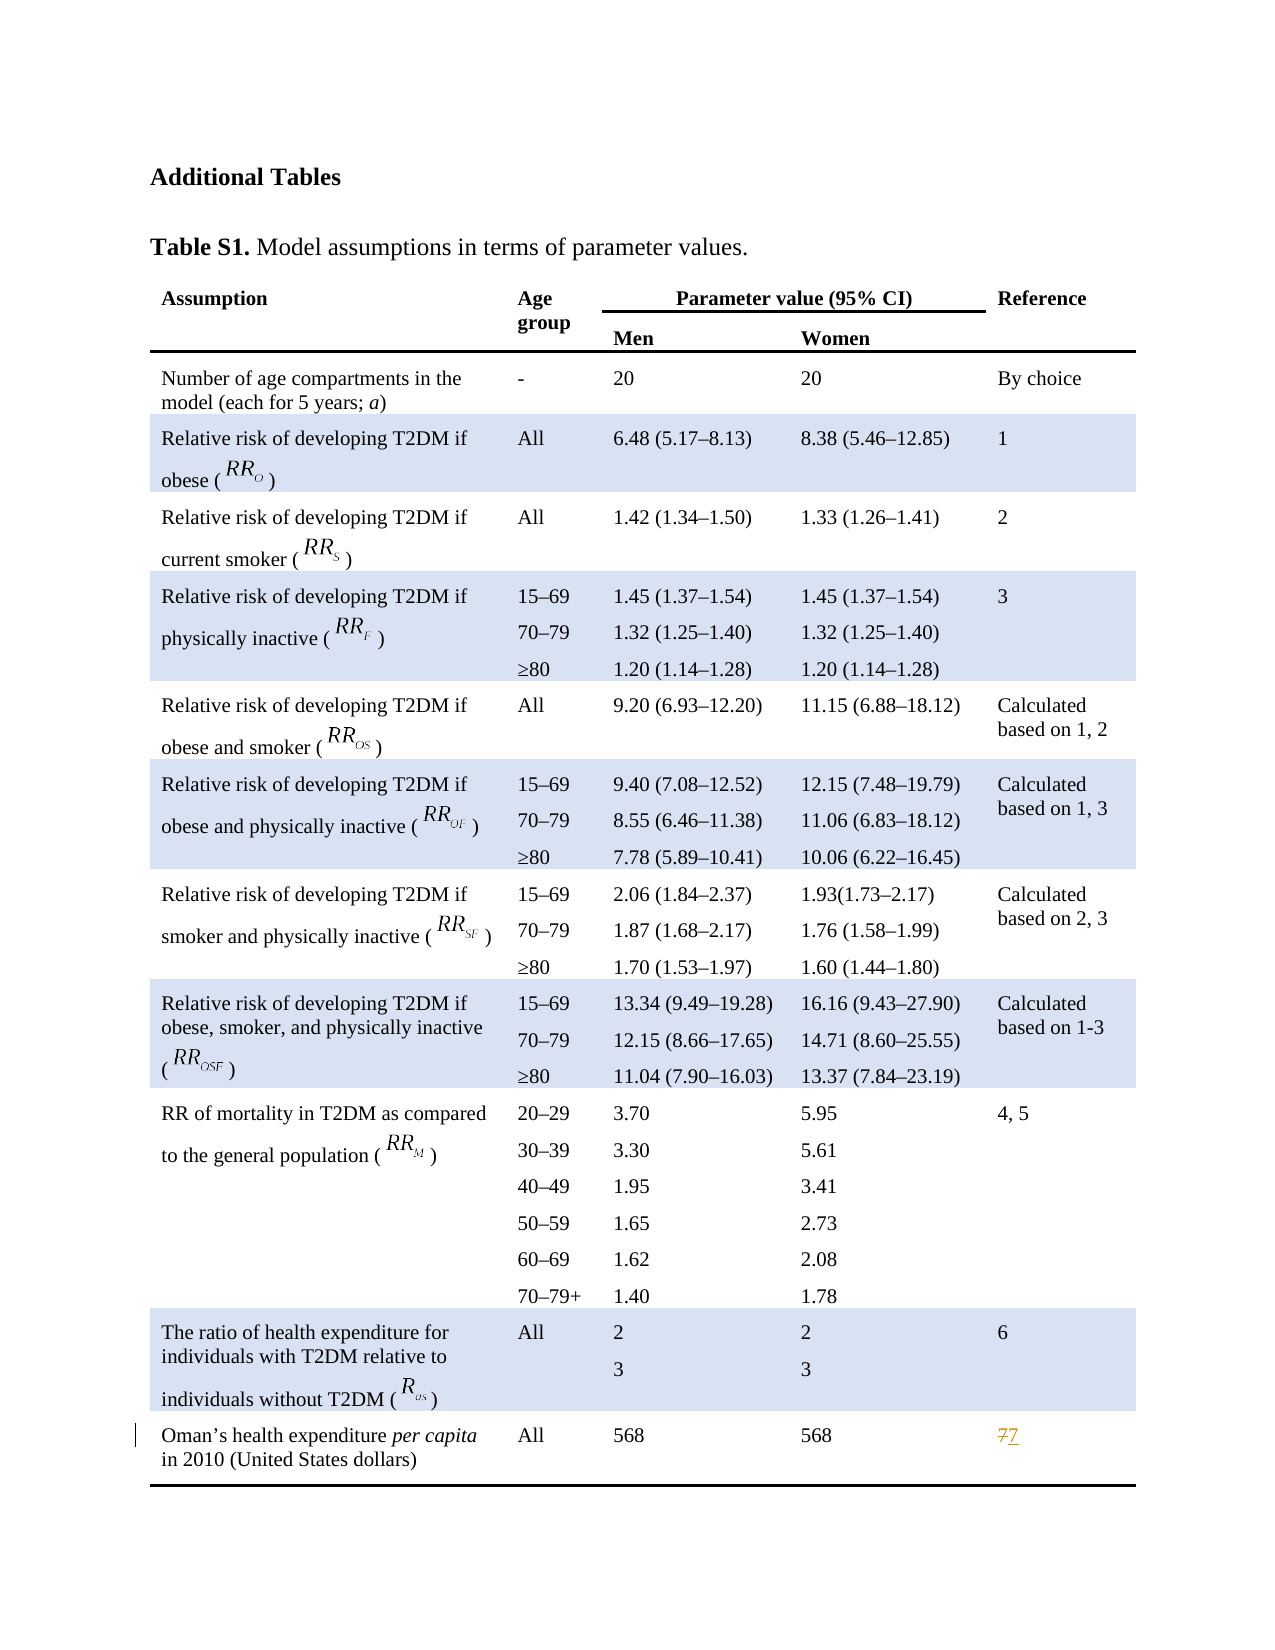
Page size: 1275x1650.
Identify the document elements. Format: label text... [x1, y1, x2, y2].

table_cell Relative risk of developing T2DM if smoker and physically inactive () [150, 869, 506, 979]
table_header Age group [506, 274, 602, 350]
table_cell Calculated based on 1, 2 [986, 681, 1136, 759]
table_cell 15–69 70–79 ≥80 [506, 571, 602, 681]
table_cell All [506, 1308, 602, 1411]
table_cell Relative risk of developing T2DM if physically inactive () [150, 571, 506, 681]
table_cell Oman’s health expenditure per capita in 2010 (United States dollars) [150, 1411, 506, 1484]
table_cell 6 [986, 1308, 1136, 1411]
table_cell Calculated based on 1, 3 [986, 759, 1136, 869]
table_cell 2 [986, 493, 1136, 571]
table_cell 6.48 (5.17–8.13) [602, 414, 789, 492]
table_cell The ratio of health expenditure for individuals with T2DM relative to individuals without T2DM () [150, 1308, 506, 1411]
table_cell 15–69 70–79 ≥80 [506, 869, 602, 979]
text Additional Tables [150, 162, 1125, 191]
table_cell 568 [789, 1411, 986, 1484]
table_cell Calculated based on 1-3 [986, 979, 1136, 1088]
table_cell 2 3 [789, 1308, 986, 1411]
table_cell 1.45 (1.37–1.54) 1.32 (1.25–1.40) 1.20 (1.14–1.28) [602, 571, 789, 681]
table_cell 3.70 3.30 1.95 1.65 1.62 1.40 [602, 1089, 789, 1308]
table_cell 12.15 (7.48–19.79) 11.06 (6.83–18.12) 10.06 (6.22–16.45) [789, 759, 986, 869]
table_cell RR of mortality in T2DM as compared to the general population () [150, 1089, 506, 1308]
table_cell 2.06 (1.84–2.37) 1.87 (1.68–2.17) 1.70 (1.53–1.97) [602, 869, 789, 979]
table_cell 1.33 (1.26–1.41) [789, 493, 986, 571]
table_cell 11.15 (6.88–18.12) [789, 681, 986, 759]
table_cell 2 3 [602, 1308, 789, 1411]
table_cell 8.38 (5.46–12.85) [789, 414, 986, 492]
table_cell 16.16 (9.43–27.90) 14.71 (8.60–25.55) 13.37 (7.84–23.19) [789, 979, 986, 1088]
table_header Assumption [150, 274, 506, 350]
table_header Parameter value (95% CI) [602, 274, 986, 310]
table_cell 20 [789, 353, 986, 414]
table_cell Relative risk of developing T2DM if obese, smoker, and physically inactive () [150, 979, 506, 1088]
table_cell Women [789, 313, 986, 350]
table_cell 1.42 (1.34–1.50) [602, 493, 789, 571]
table_cell 1.45 (1.37–1.54) 1.32 (1.25–1.40) 1.20 (1.14–1.28) [789, 571, 986, 681]
table_cell 1 [986, 414, 1136, 492]
table_cell [986, 1411, 1136, 1484]
table_cell 5.95 5.61 3.41 2.73 2.08 1.78 [789, 1089, 986, 1308]
table_cell 20 [602, 353, 789, 414]
table_cell 9.40 (7.08–12.52) 8.55 (6.46–11.38) 7.78 (5.89–10.41) [602, 759, 789, 869]
table_cell 9.20 (6.93–12.20) [602, 681, 789, 759]
table_cell - [506, 353, 602, 414]
table_cell 4, 5 [986, 1089, 1136, 1308]
table_cell 15–69 70–79 ≥80 [506, 979, 602, 1088]
table_cell Relative risk of developing T2DM if obese () [150, 414, 506, 492]
text Table S1. Model assumptions in terms of parameter values. [150, 232, 1125, 261]
table_cell 15–69 70–79 ≥80 [506, 759, 602, 869]
table_cell All [506, 493, 602, 571]
table_cell By choice [986, 353, 1136, 414]
table_cell 1.93(1.73–2.17) 1.76 (1.58–1.99) 1.60 (1.44–1.80) [789, 869, 986, 979]
table_cell Calculated based on 2, 3 [986, 869, 1136, 979]
table_cell Number of age compartments in the model (each for 5 years; a) [150, 353, 506, 414]
table_cell All [506, 681, 602, 759]
table_cell Men [602, 313, 789, 350]
table_cell All [506, 1411, 602, 1484]
table_cell Relative risk of developing T2DM if obese and physically inactive () [150, 759, 506, 869]
table_cell All [506, 414, 602, 492]
table_header Reference [986, 274, 1136, 350]
table_cell 20–29 30–39 40–49 50–59 60–69 70–79+ [506, 1089, 602, 1308]
table_cell 568 [602, 1411, 789, 1484]
table_cell Relative risk of developing T2DM if obese and smoker () [150, 681, 506, 759]
table_cell 3 [986, 571, 1136, 681]
table_cell 13.34 (9.49–19.28) 12.15 (8.66–17.65) 11.04 (7.90–16.03) [602, 979, 789, 1088]
table_cell Relative risk of developing T2DM if current smoker () [150, 493, 506, 571]
